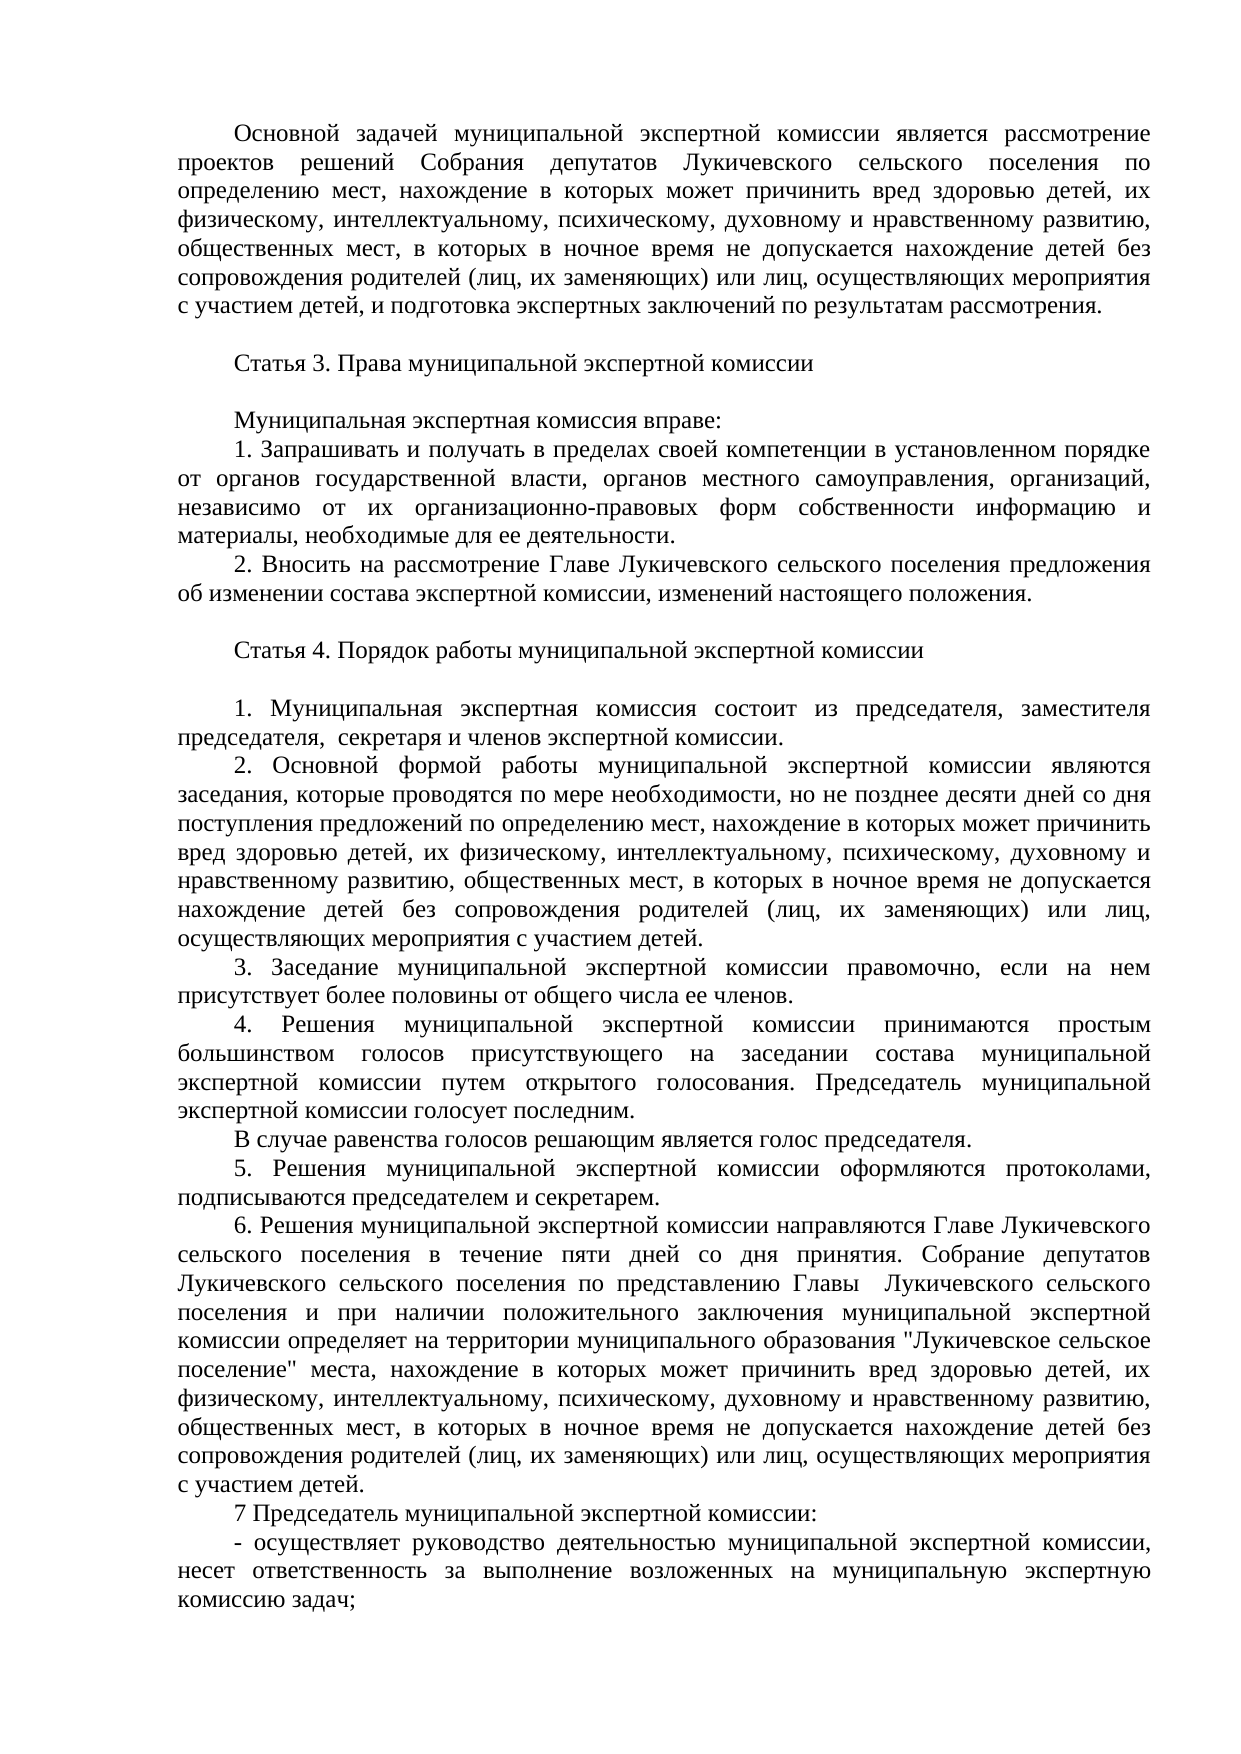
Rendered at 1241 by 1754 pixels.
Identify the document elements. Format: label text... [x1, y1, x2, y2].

text 3. Заседание муниципальной экспертной комиссии правомочно, если на нем присутствует более половины от общего числа ее членов. [177, 952, 1152, 1009]
text 7 Председатель муниципальной экспертной комиссии: [177, 1498, 1152, 1527]
text Муниципальная экспертная комиссия вправе: [177, 406, 1152, 434]
text Статья 3. Права муниципальной экспертной комиссии [177, 348, 1152, 377]
text 5. Решения муниципальной экспертной комиссии оформляются протоколами, подписываются председателем и секретарем. [177, 1153, 1152, 1211]
text Статья 4. Порядок работы муниципальной экспертной комиссии [177, 636, 1152, 664]
text 6. Решения муниципальной экспертной комиссии направляются Главе Лукичевского сельского поселения в течение пяти дней со дня принятия. Собрание депутатов Лукичевского сельского поселения по представлению Главы Лукичевского сельского поселения и при наличии положительного заключения муниципальной экспертной комиссии определяет на территории муниципального образования "Лукичевское сельское поселение" места, нахождение в которых может причинить вред здоровью детей, их физическому, интеллектуальному, психическому, духовному и нравственному развитию, общественных мест, в которых в ночное время не допускается нахождение детей без сопровождения родителей (лиц, их заменяющих) или лиц, осуществляющих мероприятия с участием детей. [177, 1211, 1152, 1498]
text В случае равенства голосов решающим является голос председателя. [177, 1124, 1152, 1153]
text Основной задачей муниципальной экспертной комиссии является рассмотрение проектов решений Собрания депутатов Лукичевского сельского поселения по определению мест, нахождение в которых может причинить вред здоровью детей, их физическому, интеллектуальному, психическому, духовному и нравственному развитию, общественных мест, в которых в ночное время не допускается нахождение детей без сопровождения родителей (лиц, их заменяющих) или лиц, осуществляющих мероприятия с участием детей, и подготовка экспертных заключений по результатам рассмотрения. [177, 118, 1152, 319]
text - осуществляет руководство деятельностью муниципальной экспертной комиссии, несет ответственность за выполнение возложенных на муниципальную экспертную комиссию задач; [177, 1527, 1152, 1613]
text 4. Решения муниципальной экспертной комиссии принимаются простым большинством голосов присутствующего на заседании состава муниципальной экспертной комиссии путем открытого голосования. Председатель муниципальной экспертной комиссии голосует последним. [177, 1009, 1152, 1124]
text 2. Вносить на рассмотрение Главе Лукичевского сельского поселения предложения об изменении состава экспертной комиссии, изменений настоящего положения. [177, 549, 1152, 607]
text 1. Муниципальная экспертная комиссия состоит из председателя, заместителя председателя, секретаря и членов экспертной комиссии. [177, 693, 1152, 751]
text 2. Основной формой работы муниципальной экспертной комиссии являются заседания, которые проводятся по мере необходимости, но не позднее десяти дней со дня поступления предложений по определению мест, нахождение в которых может причинить вред здоровью детей, их физическому, интеллектуальному, психическому, духовному и нравственному развитию, общественных мест, в которых в ночное время не допускается нахождение детей без сопровождения родителей (лиц, их заменяющих) или лиц, осуществляющих мероприятия с участием детей. [177, 751, 1152, 952]
text 1. Запрашивать и получать в пределах своей компетенции в установленном порядке от органов государственной власти, органов местного самоуправления, организаций, независимо от их организационно-правовых форм собственности информацию и материалы, необходимые для ее деятельности. [177, 434, 1152, 549]
